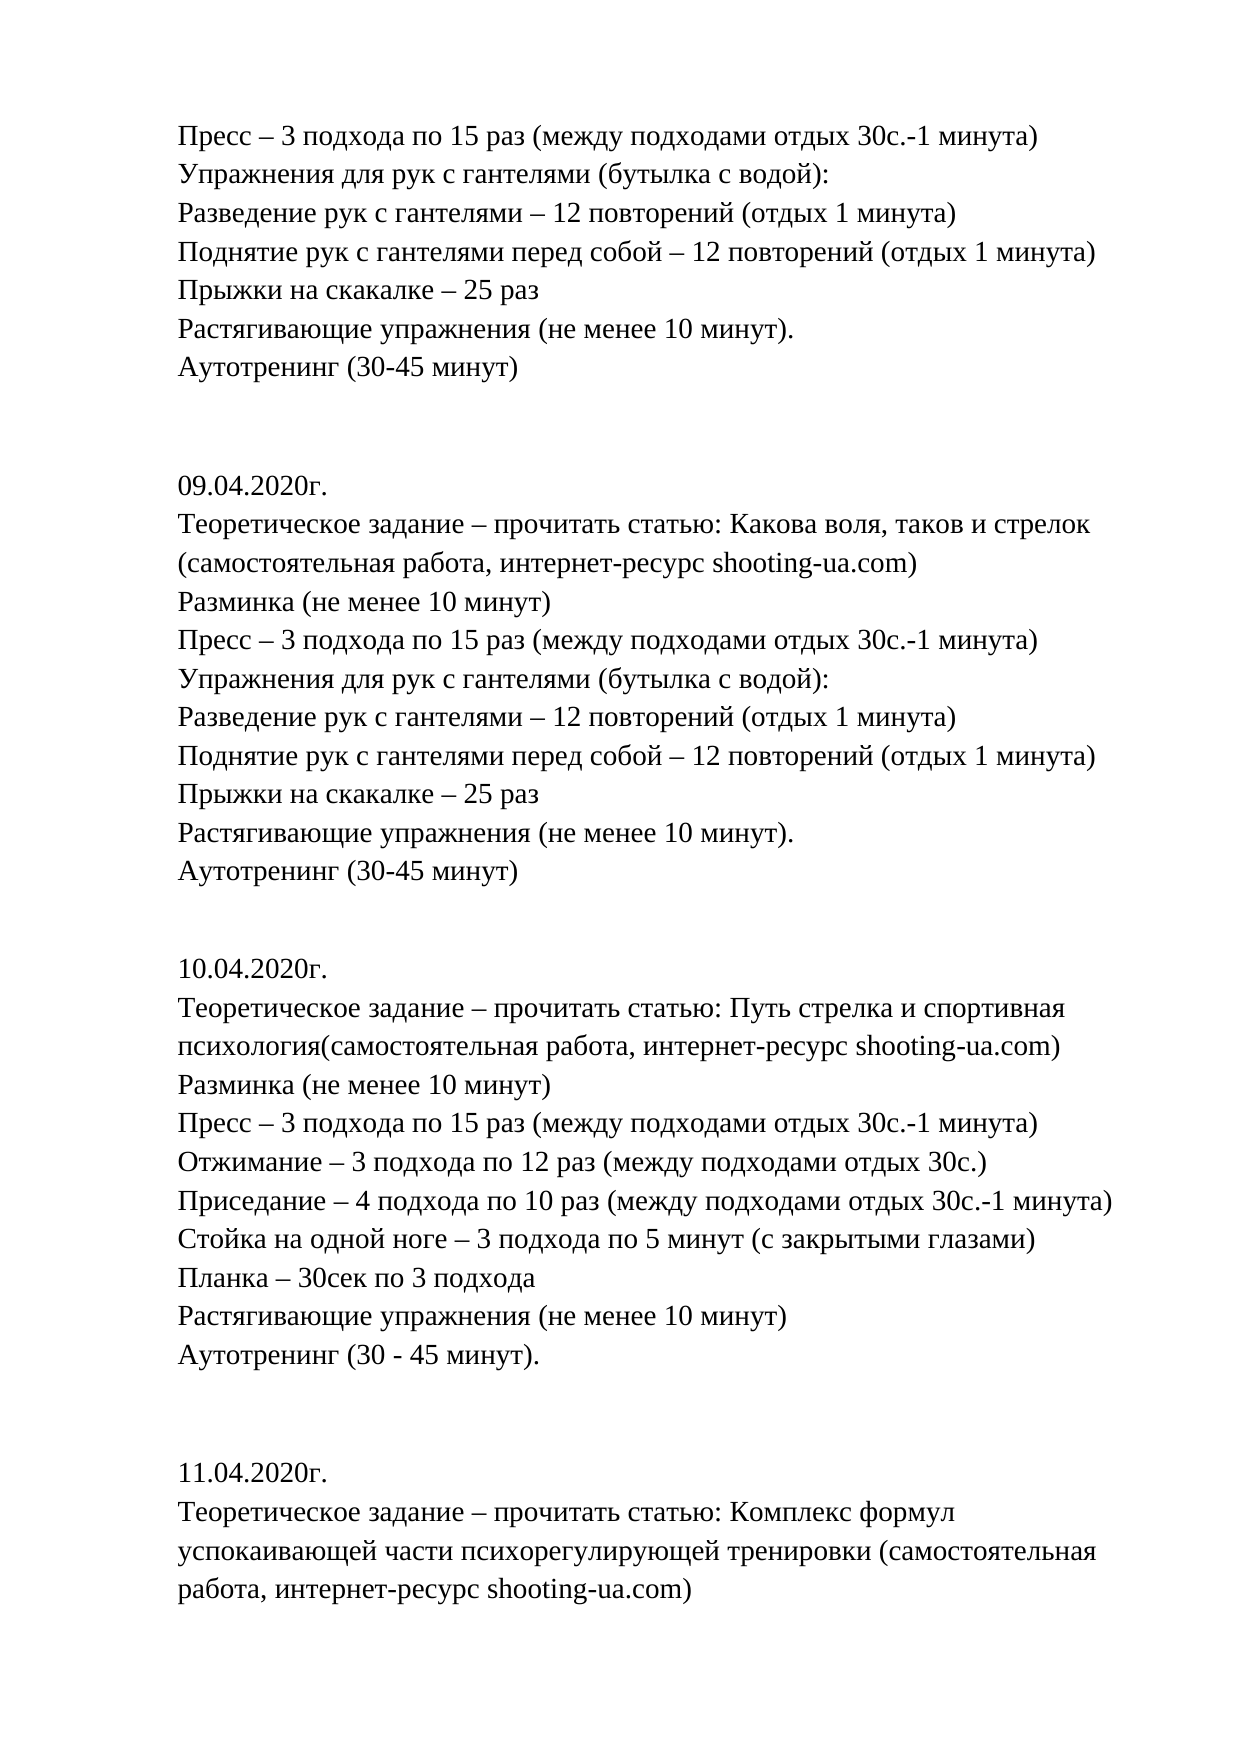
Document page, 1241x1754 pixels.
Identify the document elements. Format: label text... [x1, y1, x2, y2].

text Растягивающие упражнения (не менее 10 минут) [177, 1298, 1152, 1332]
text 11.04.2020г. [177, 1456, 1152, 1489]
text Аутотренинг (30-45 минут) [177, 853, 1152, 887]
text Пресс – 3 подхода по 15 раз (между подходами отдых 30с.-1 минута) [177, 118, 1152, 152]
text Разведение рук с гантелями – 12 повторений (отдых 1 минута) [177, 195, 1152, 229]
text Аутотренинг (30-45 минут) [177, 349, 1152, 383]
text Теоретическое задание – прочитать статью: Путь стрелка и спортивная психология(самостоятельная работа, интернет-ресурс shooting-ua.com) [177, 990, 1152, 1062]
text Упражнения для рук с гантелями (бутылка с водой): [177, 661, 1152, 694]
text Растягивающие упражнения (не менее 10 минут). [177, 311, 1152, 344]
text Прыжки на скакалке – 25 раз [177, 776, 1152, 810]
text Разминка (не менее 10 минут) [177, 1067, 1152, 1101]
text Теоретическое задание – прочитать статью: Комплекс формул успокаивающей части психорегулирующей тренировки (самостоятельная работа, интернет-ресурс shooting-ua.com) [177, 1494, 1152, 1605]
text Аутотренинг (30 - 45 минут). [177, 1337, 1152, 1370]
text Планка – 30сек по 3 подхода [177, 1260, 1152, 1293]
text Теоретическое задание – прочитать статью: Какова воля, таков и стрелок (самостоятельная работа, интернет-ресурс shooting-ua.com) [177, 507, 1152, 579]
text Приседание – 4 подхода по 10 раз (между подходами отдых 30с.-1 минута) [177, 1183, 1152, 1216]
text Разведение рук с гантелями – 12 повторений (отдых 1 минута) [177, 699, 1152, 733]
text Поднятие рук с гантелями перед собой – 12 повторений (отдых 1 минута) [177, 738, 1152, 771]
text Разминка (не менее 10 минут) [177, 584, 1152, 617]
text Поднятие рук с гантелями перед собой – 12 повторений (отдых 1 минута) [177, 234, 1152, 267]
text 09.04.2020г. [177, 468, 1152, 502]
text Пресс – 3 подхода по 15 раз (между подходами отдых 30с.-1 минута) [177, 1106, 1152, 1139]
text Упражнения для рук с гантелями (бутылка с водой): [177, 157, 1152, 190]
text Пресс – 3 подхода по 15 раз (между подходами отдых 30с.-1 минута) [177, 622, 1152, 656]
text Стойка на одной ноге – 3 подхода по 5 минут (с закрытыми глазами) [177, 1221, 1152, 1255]
text Растягивающие упражнения (не менее 10 минут). [177, 815, 1152, 848]
text Прыжки на скакалке – 25 раз [177, 272, 1152, 306]
text Отжимание – 3 подхода по 12 раз (между подходами отдых 30с.) [177, 1144, 1152, 1178]
text 10.04.2020г. [177, 951, 1152, 985]
